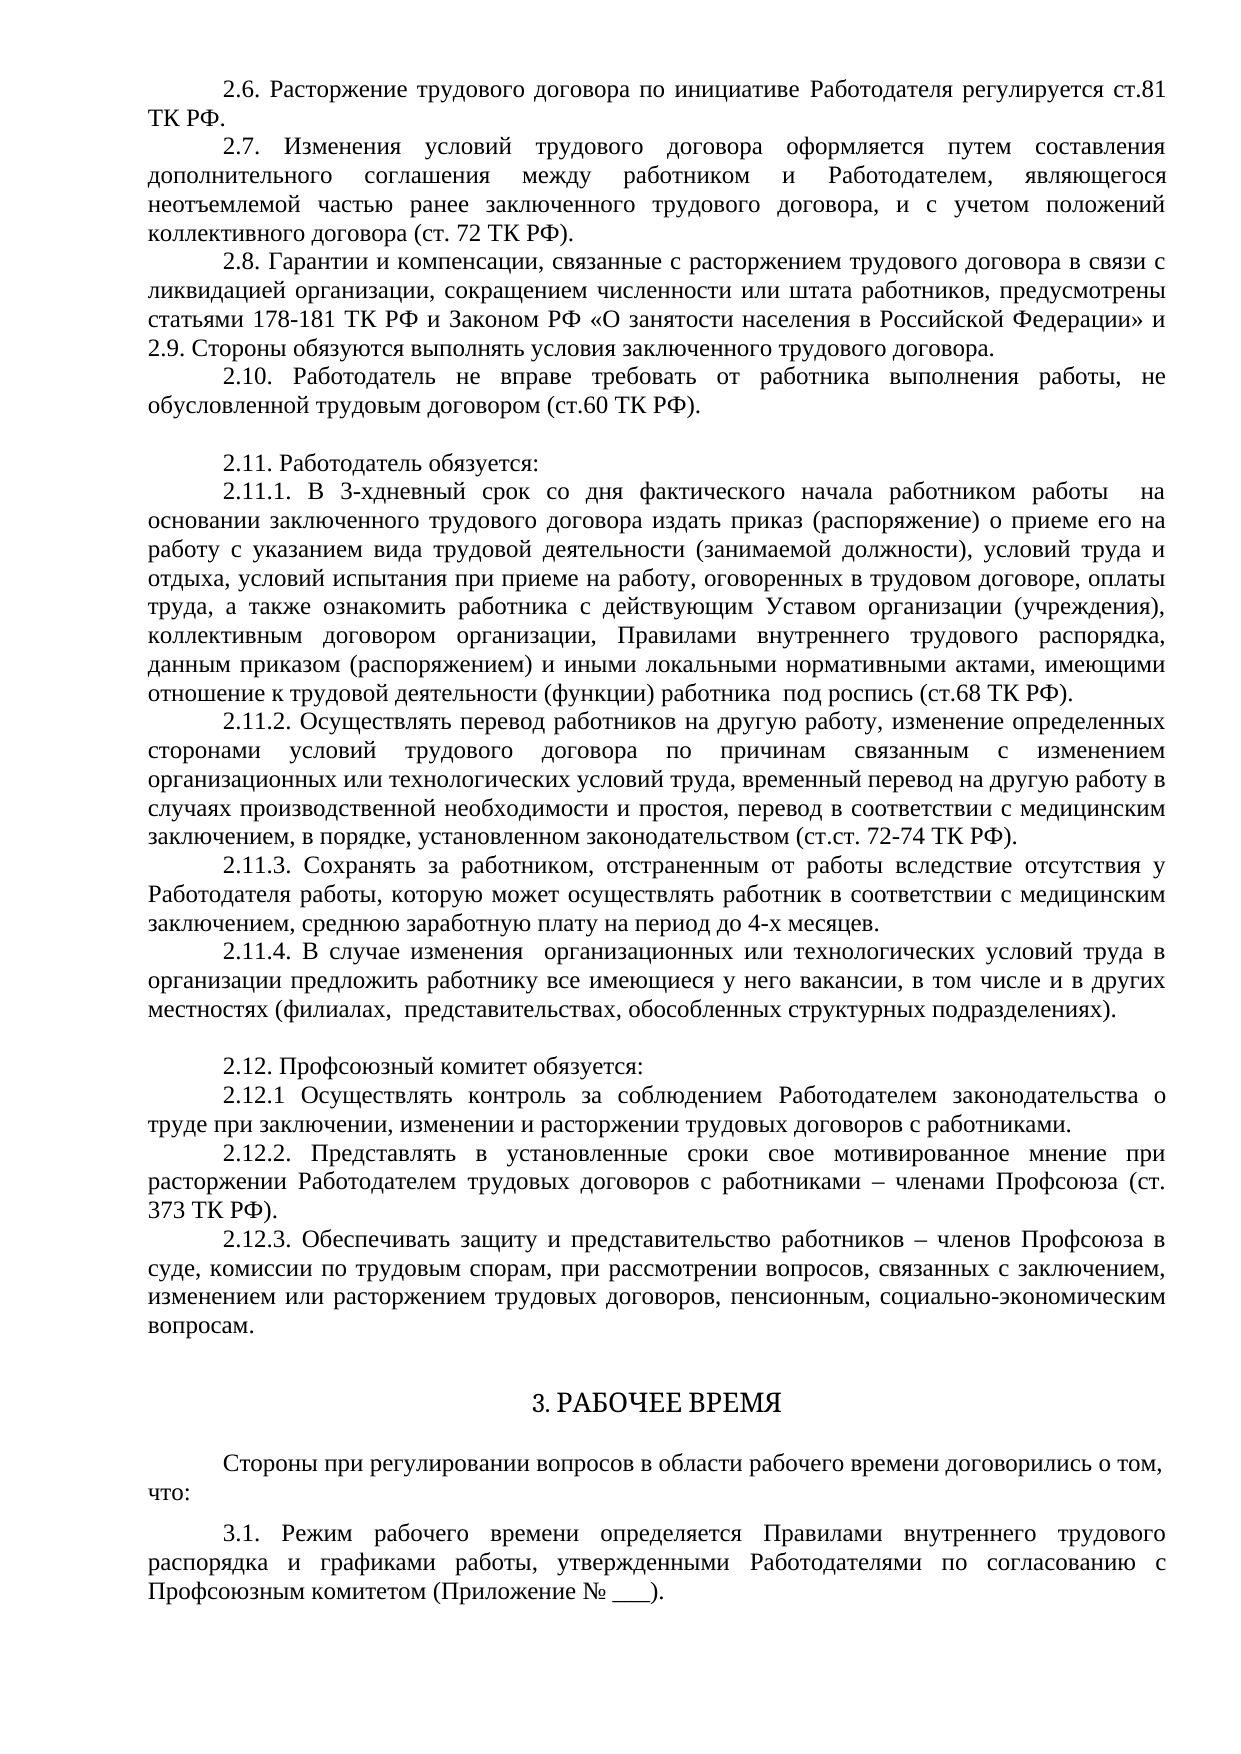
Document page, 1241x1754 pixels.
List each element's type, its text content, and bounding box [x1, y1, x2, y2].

text 2.12. Профсоюзный комитет обязуется: [148, 1051, 1167, 1080]
text 2.11.2. Осуществлять перевод работников на другую работу, изменение определенных сторонами условий трудового договора по причинам связанным с изменением организационных или технологических условий труда, временный перевод на другую работу в случаях производственной необходимости и простоя, перевод в соответствии с медицинским заключением, в порядке, установленном законодательством (ст.ст. 72-74 ТК РФ). [148, 706, 1167, 850]
text 3.1. Режим рабочего времени определяется Правилами внутреннего трудового распорядка и графиками работы, утвержденными Работодателями по согласованию с Профсоюзным комитетом (Приложение № ___). [148, 1518, 1167, 1604]
text 2.12.2. Представлять в установленные сроки свое мотивированное мнение при расторжении Работодателем трудовых договоров с работниками – членами Профсоюза (ст. 373 ТК РФ). [148, 1138, 1167, 1224]
text 2.8. Гарантии и компенсации, связанные с расторжением трудового договора в связи с ликвидацией организации, сокращением численности или штата работников, предусмотрены статьями 178-181 ТК РФ и Законом РФ «О занятости населения в Российской Федерации» и 2.9. Стороны обязуются выполнять условия заключенного трудового договора. [148, 246, 1167, 361]
text 2.10. Работодатель не вправе требовать от работника выполнения работы, не обусловленной трудовым договором (ст.60 ТК РФ). [148, 361, 1167, 419]
text 2.7. Изменения условий трудового договора оформляется путем составления дополнительного соглашения между работником и Работодателем, являющегося неотъемлемой частью ранее заключенного трудового договора, и с учетом положений коллективного договора (ст. 72 ТК РФ). [148, 131, 1167, 246]
text 2.12.1 Осуществлять контроль за соблюдением Работодателем законодательства о труде при заключении, изменении и расторжении трудовых договоров с работниками. [148, 1080, 1167, 1138]
subtitle 3. РАБОЧЕЕ ВРЕМЯ [148, 1388, 1167, 1419]
text 2.11. Работодатель обязуется: [148, 448, 1167, 476]
text Стороны при регулировании вопросов в области рабочего времени договорились о том, что: [148, 1448, 1167, 1506]
text 2.11.4. В случае изменения организационных или технологических условий труда в организации предложить работнику все имеющиеся у него вакансии, в том числе и в других местностях (филиалах, представительствах, обособленных структурных подразделениях). [148, 936, 1167, 1023]
text 2.12.3. Обеспечивать защиту и представительство работников – членов Профсоюза в суде, комиссии по трудовым спорам, при рассмотрении вопросов, связанных с заключением, изменением или расторжением трудовых договоров, пенсионным, социально-экономическим вопросам. [148, 1224, 1167, 1339]
text 2.6. Расторжение трудового договора по инициативе Работодателя регулируется ст.81 ТК РФ. [148, 74, 1167, 131]
text 2.11.3. Сохранять за работником, отстраненным от работы вследствие отсутствия у Работодателя работы, которую может осуществлять работник в соответствии с медицинским заключением, среднюю заработную плату на период до 4-х месяцев. [148, 850, 1167, 936]
text 2.11.1. В 3-хдневный срок со дня фактического начала работником работы на основании заключенного трудового договора издать приказ (распоряжение) о приеме его на работу с указанием вида трудовой деятельности (занимаемой должности), условий труда и отдыха, условий испытания при приеме на работу, оговоренных в трудовом договоре, оплаты труда, а также ознакомить работника с действующим Уставом организации (учреждения), коллективным договором организации, Правилами внутреннего трудового распорядка, данным приказом (распоряжением) и иными локальными нормативными актами, имеющими отношение к трудовой деятельности (функции) работника под роспись (ст.68 ТК РФ). [148, 476, 1167, 706]
